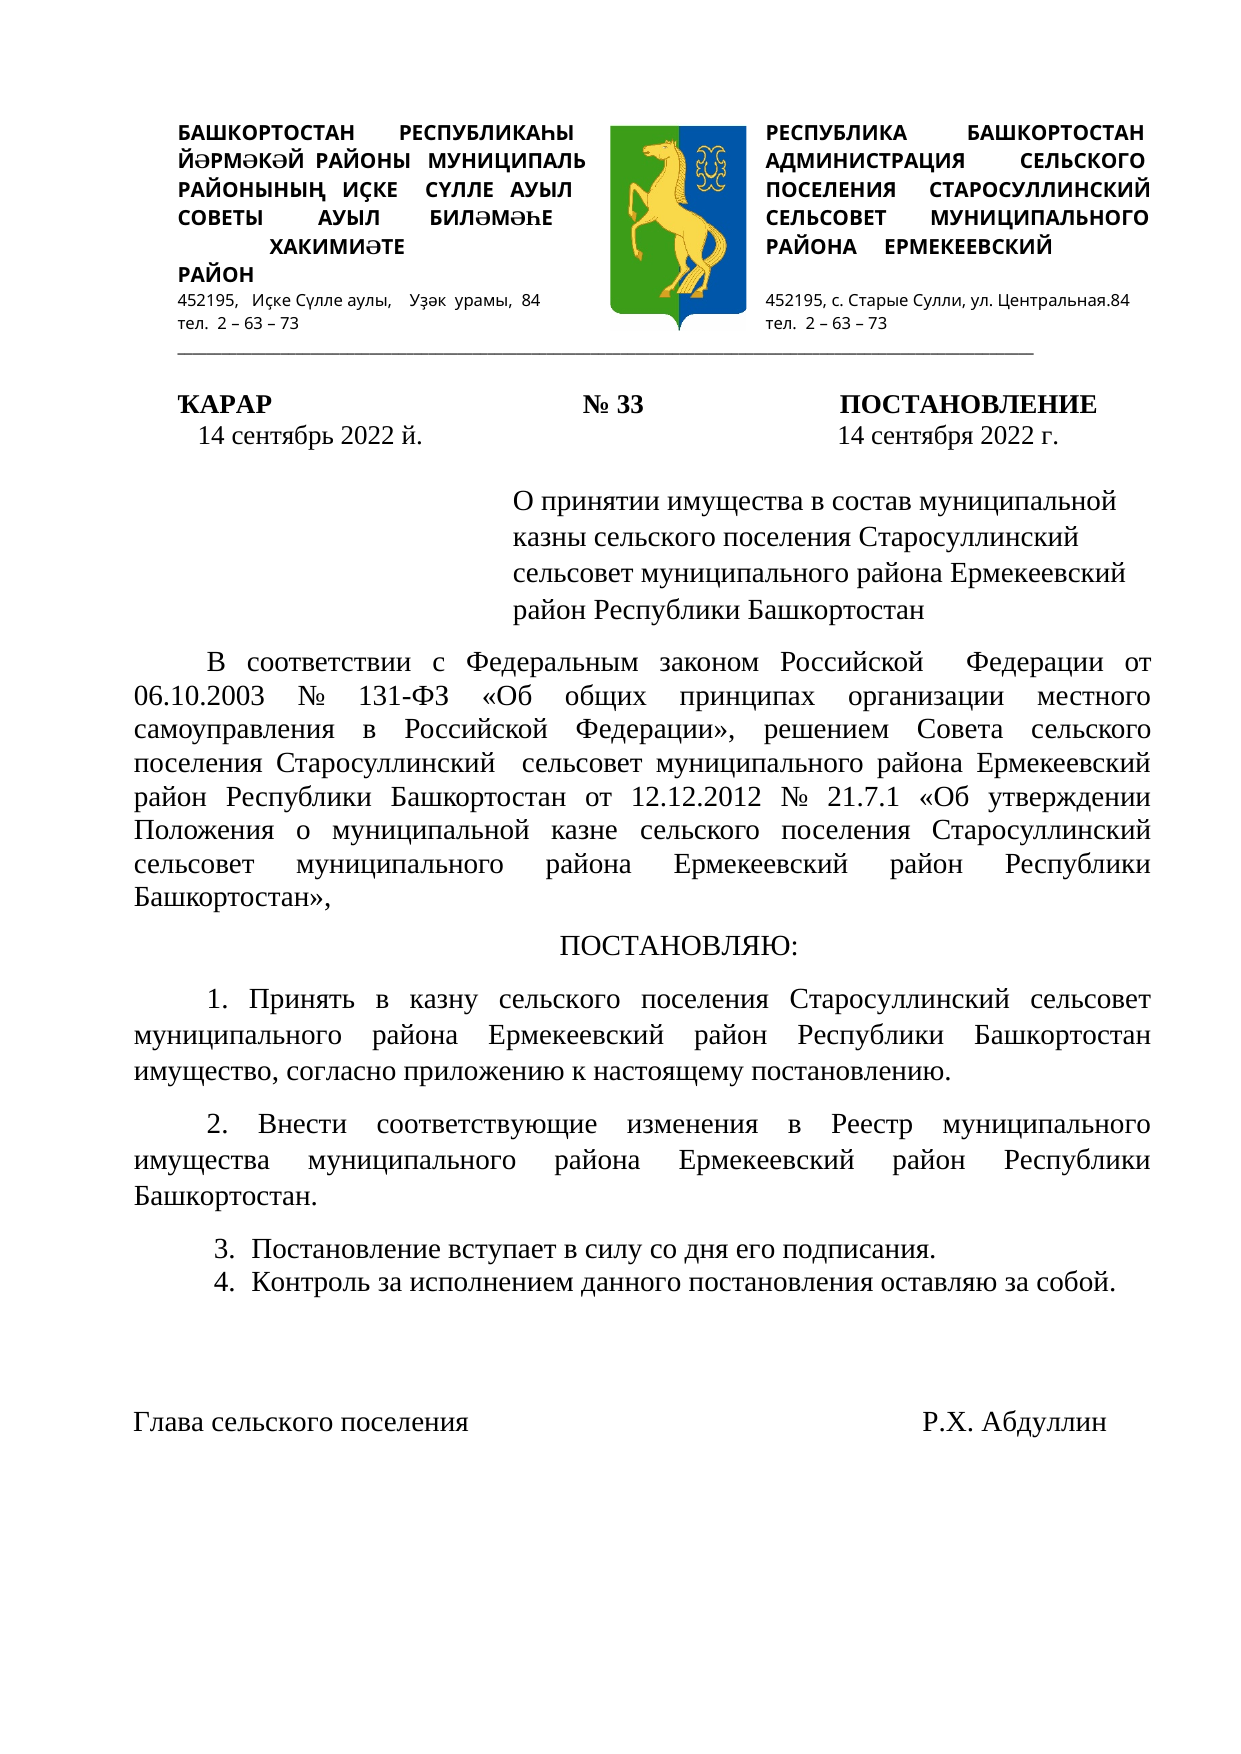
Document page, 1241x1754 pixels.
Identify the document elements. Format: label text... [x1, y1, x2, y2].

text ПОСТАНОВЛЯЮ: [133, 928, 1152, 961]
text О принятии имущества в состав муниципальной казны сельского поселения Старосуллинский сельсовет муниципального района Ермекеевский район Республики Башкортостан [513, 483, 1152, 625]
list Постановление вступает в силу со дня его подписания. [213, 1231, 1162, 1264]
text Глава сельского поселения Р.Х. Абдуллин [133, 1404, 1162, 1437]
text СОВЕТЫ АУЫЛ БИЛӘМӘҺЕ СЕЛЬСОВЕТ МУНИЦИПАЛЬНОГО [177, 203, 608, 232]
text РАЙОНЫНЫҢ ИҪКЕ СҮЛЛЕ АУЫЛ ПОСЕЛЕНИЯ СТАРОСУЛЛИНСКИЙ [177, 175, 608, 203]
text ХАКИМИӘТЕ РАЙОНА ЕРМЕКЕЕВСКИЙ РАЙОН [177, 232, 608, 289]
text ХАКИМИӘТЕ РАЙОНА ЕРМЕКЕЕВСКИЙ РАЙОН [747, 232, 1152, 289]
text 2. Внести соответствующие изменения в Реестр муниципального имущества муниципального района Ермекеевский район Республики Башкортостан. [133, 1106, 1152, 1212]
text 452195, Иҫке Сүлле аулы, Уҙәк урамы, 84 452195, с. Старые Сулли, ул. Центральная.84 [747, 289, 1152, 311]
text ЙӘРМӘКӘЙ РАЙОНЫ МУНИЦИПАЛЬ АДМИНИСТРАЦИЯ СЕЛЬСКОГО [747, 147, 1152, 175]
text 14 сентябрь 2022 й. 14 сентября 2022 г. [177, 419, 1152, 450]
subtitle В соответствии с Федеральным законом Российской Федерации от 06.10.2003 № 131-ФЗ «Об общих принципах организации местного самоуправления в Российской Федерации», решением Совета сельского поселения Старосуллинский сельсовет муниципального района Ермекеевский район Республики Башкортостан от 12.12.2012 № 21.7.1 «Об утверждении Положения о муниципальной казне сельского поселения Старосуллинский сельсовет муниципального района Ермекеевский район Республики Башкортостан», [133, 644, 1152, 913]
text ҠАРАР № 33 ПОСТАНОВЛЕНИЕ [177, 388, 1152, 419]
text тел. 2 – 63 – 73 тел. 2 – 63 – 73 [177, 311, 1152, 334]
text 1. Принять в казну сельского поселения Старосуллинский сельсовет муниципального района Ермекеевский район Республики Башкортостан имущество, согласно приложению к настоящему постановлению. [133, 981, 1152, 1087]
text БАШКОРТОСТАН РЕСПУБЛИКАҺЫ РЕСПУБЛИКА БАШКОРТОСТАН [177, 118, 1152, 147]
text ЙӘРМӘКӘЙ РАЙОНЫ МУНИЦИПАЛЬ АДМИНИСТРАЦИЯ СЕЛЬСКОГО [177, 147, 608, 175]
list Контроль за исполнением данного постановления оставляю за собой. [213, 1264, 1162, 1298]
text СОВЕТЫ АУЫЛ БИЛӘМӘҺЕ СЕЛЬСОВЕТ МУНИЦИПАЛЬНОГО [747, 203, 1152, 232]
picture [608, 122, 747, 329]
text РАЙОНЫНЫҢ ИҪКЕ СҮЛЛЕ АУЫЛ ПОСЕЛЕНИЯ СТАРОСУЛЛИНСКИЙ [747, 175, 1152, 203]
text 452195, Иҫке Сүлле аулы, Уҙәк урамы, 84 452195, с. Старые Сулли, ул. Центральная.84 [177, 289, 608, 311]
text ____________________________________________________________________________________________________________________ [177, 334, 1152, 357]
